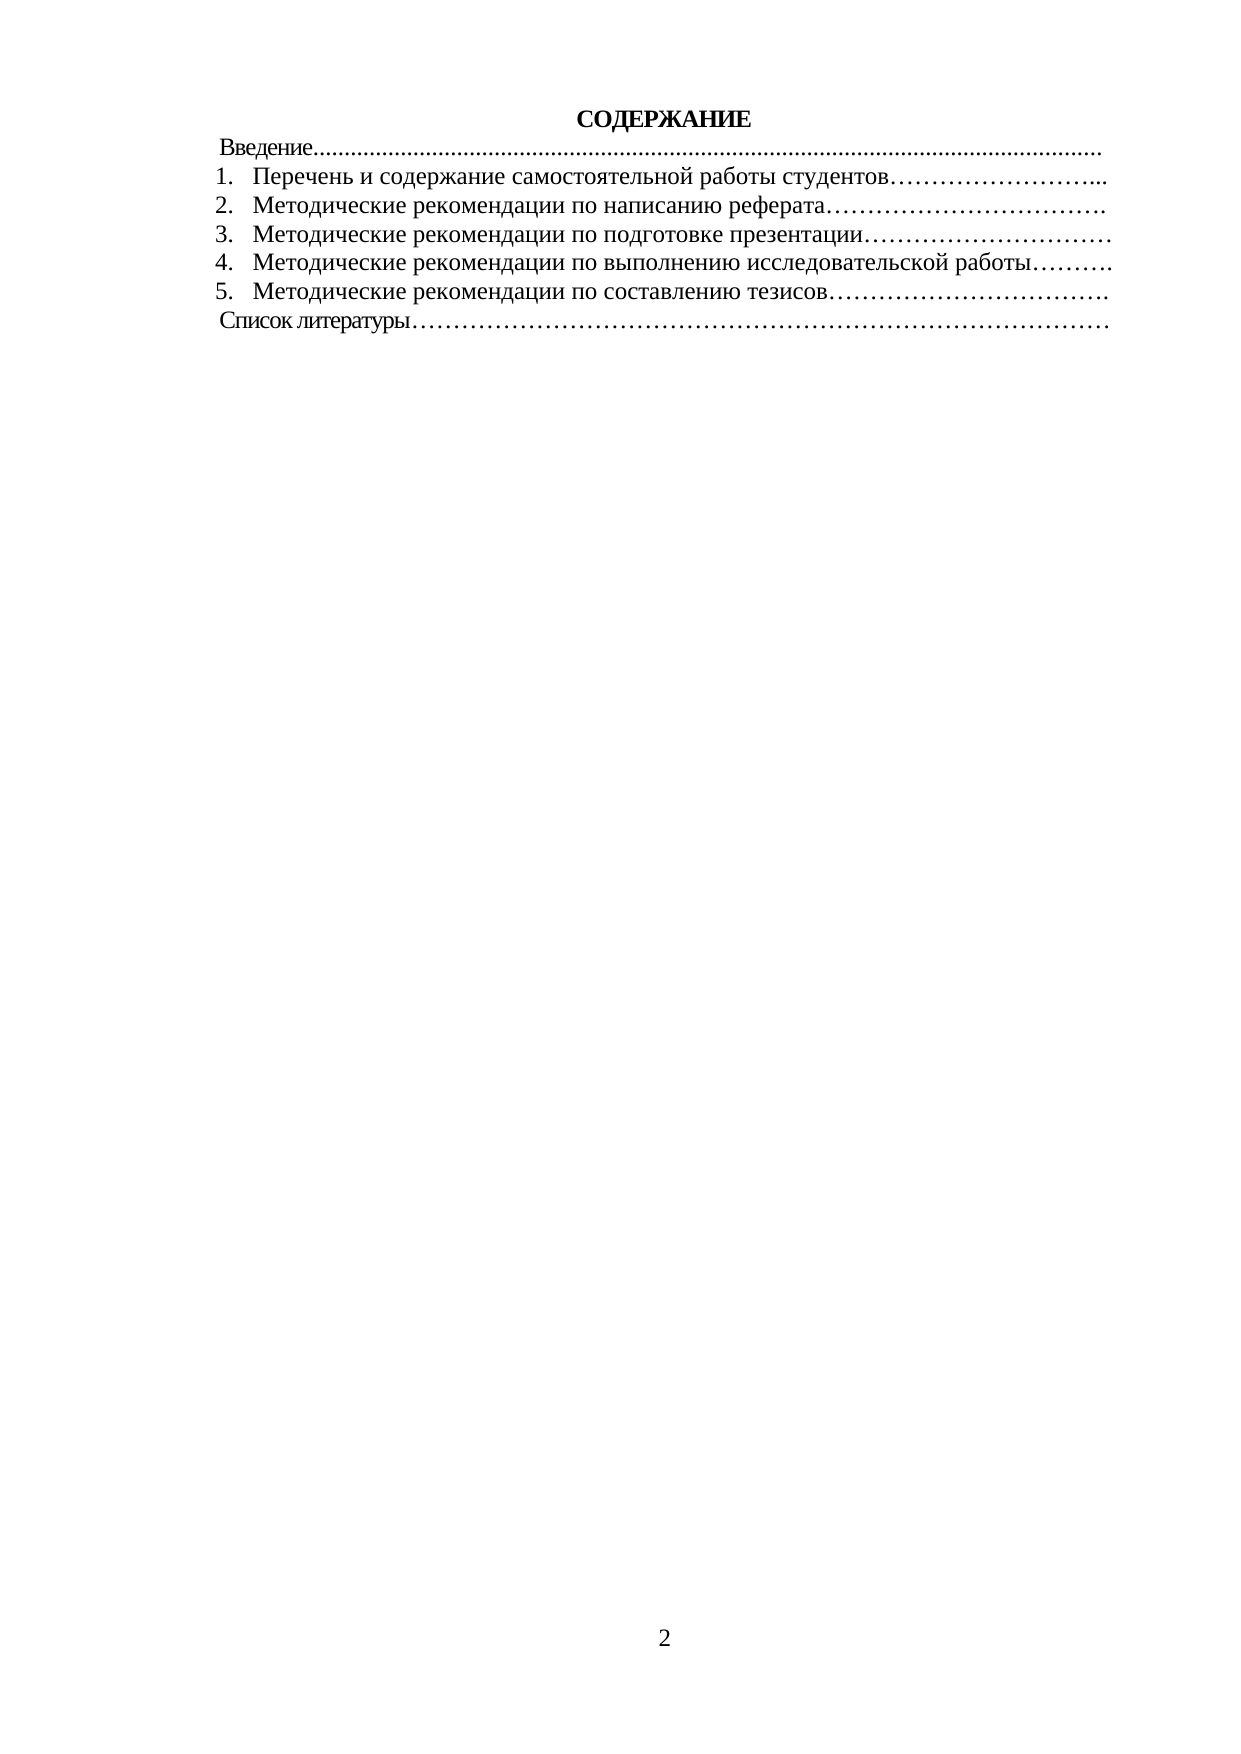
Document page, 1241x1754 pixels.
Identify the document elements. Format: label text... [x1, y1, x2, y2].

list Методические рекомендации по выполнению исследовательской работы………. [215, 247, 1152, 276]
text СОДЕРЖАНИЕ [177, 104, 1152, 132]
list Перечень и содержание самостоятельной работы студентов……………………... [215, 161, 1152, 190]
list Методические рекомендации по написанию реферата……………………………. [215, 190, 1152, 219]
list Методические рекомендации по подготовке презентации………………………… [215, 219, 1152, 247]
text Список литературы………………………………………………………………………… [177, 305, 1152, 334]
text Введение [177, 132, 1152, 161]
list Методические рекомендации по составлению тезисов……………………………. [215, 276, 1152, 305]
